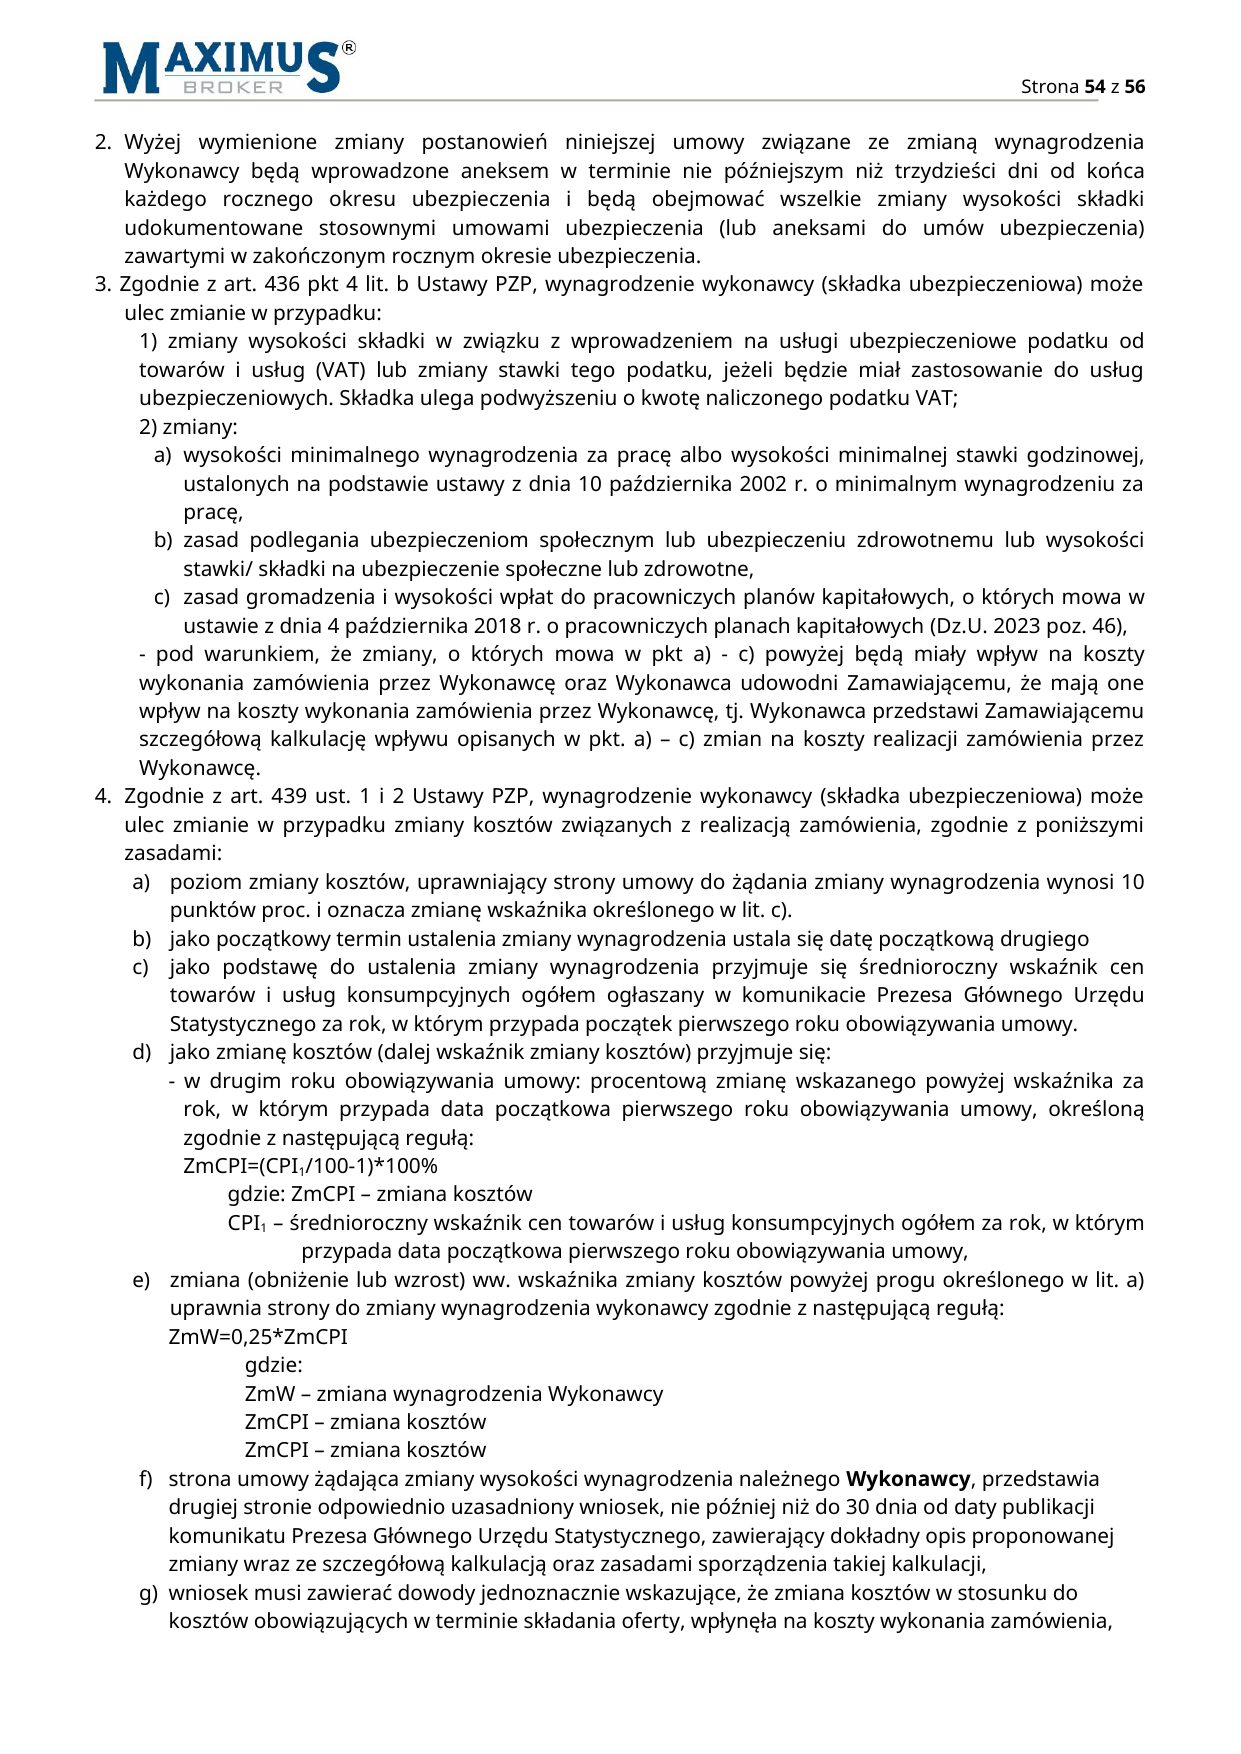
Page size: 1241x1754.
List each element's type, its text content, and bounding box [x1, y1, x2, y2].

list zasad podlegania ubezpieczeniom społecznym lub ubezpieczeniu zdrowotnemu lub wysokości stawki/ składki na ubezpieczenie społeczne lub zdrowotne, [153, 526, 1146, 582]
list Zgodnie z art. 439 ust. 1 i 2 Ustawy PZP, wynagrodzenie wykonawcy (składka ubezpieczeniowa) może ulec zmianie w przypadku zmiany kosztów związanych z realizacją zamówienia, zgodnie z poniższymi zasadami: [94, 781, 1146, 867]
list jako zmianę kosztów (dalej wskaźnik zmiany kosztów) przyjmuje się: [132, 1037, 1146, 1066]
text 1) zmiany wysokości składki w związku z wprowadzeniem na usługi ubezpieczeniowe podatku od towarów i usług (VAT) lub zmiany stawki tego podatku, jeżeli będzie miał zastosowanie do usług ubezpieczeniowych. Składka ulega podwyższeniu o kwotę naliczonego podatku VAT; [139, 326, 1146, 412]
list ZmW=0,25*ZmCPI [168, 1322, 1146, 1350]
text CPI1 – średnioroczny wskaźnik cen towarów i usług konsumpcyjnych ogółem za rok, w którym przypada data początkowa pierwszego roku obowiązywania umowy, [227, 1208, 1146, 1265]
list ZmCPI – zmiana kosztów [244, 1436, 1146, 1464]
text gdzie: ZmCPI – zmiana kosztów [227, 1179, 1146, 1208]
picture [97, 36, 362, 98]
text g) wniosek musi zawierać dowody jednoznacznie wskazujące, że zmiana kosztów w stosunku do kosztów obowiązujących w terminie składania oferty, wpłynęła na koszty wykonania zamówienia, [139, 1578, 1146, 1634]
list gdzie: [244, 1350, 1146, 1379]
list jako początkowy termin ustalenia zmiany wynagrodzenia ustala się datę początkową drugiego [132, 924, 1146, 952]
text ZmCPI=(CPI1/100-1)*100% [183, 1151, 1146, 1179]
text 2) zmiany: [94, 412, 1146, 440]
list jako podstawę do ustalenia zmiany wynagrodzenia przyjmuje się średnioroczny wskaźnik cen towarów i usług konsumpcyjnych ogółem ogłaszany w komunikacie Prezesa Głównego Urzędu Statystycznego za rok, w którym przypada początek pierwszego roku obowiązywania umowy. [132, 952, 1146, 1037]
list ZmW – zmiana wynagrodzenia Wykonawcy [244, 1379, 1146, 1407]
text 3. Zgodnie z art. 436 pkt 4 lit. b Ustawy PZP, wynagrodzenie wykonawcy (składka ubezpieczeniowa) może ulec zmianie w przypadku: [94, 269, 1146, 326]
text - w drugim roku obowiązywania umowy: procentową zmianę wskazanego powyżej wskaźnika za rok, w którym przypada data początkowa pierwszego roku obowiązywania umowy, określoną zgodnie z następującą regułą: [168, 1066, 1146, 1151]
text f) strona umowy żądająca zmiany wysokości wynagrodzenia należnego Wykonawcy, przedstawia drugiej stronie odpowiednio uzasadniony wniosek, nie później niż do 30 dnia od daty publikacji komunikatu Prezesa Głównego Urzędu Statystycznego, zawierający dokładny opis proponowanej zmiany wraz ze szczegółową kalkulacją oraz zasadami sporządzenia takiej kalkulacji, [139, 1464, 1146, 1578]
list zasad gromadzenia i wysokości wpłat do pracowniczych planów kapitałowych, o których mowa w ustawie z dnia 4 października 2018 r. o pracowniczych planach kapitałowych (Dz.U. 2023 poz. 46), [153, 582, 1146, 639]
list zmiana (obniżenie lub wzrost) ww. wskaźnika zmiany kosztów powyżej progu określonego w lit. a) uprawnia strony do zmiany wynagrodzenia wykonawcy zgodnie z następującą regułą: [132, 1265, 1146, 1322]
list wysokości minimalnego wynagrodzenia za pracę albo wysokości minimalnej stawki godzinowej, ustalonych na podstawie ustawy z dnia 10 października 2002 r. o minimalnym wynagrodzeniu za pracę, [153, 440, 1146, 526]
list Wyżej wymienione zmiany postanowień niniejszej umowy związane ze zmianą wynagrodzenia Wykonawcy będą wprowadzone aneksem w terminie nie późniejszym niż trzydzieści dni od końca każdego rocznego okresu ubezpieczenia i będą obejmować wszelkie zmiany wysokości składki udokumentowane stosownymi umowami ubezpieczenia (lub aneksami do umów ubezpieczenia) zawartymi w zakończonym rocznym okresie ubezpieczenia. [94, 127, 1146, 269]
list ZmCPI – zmiana kosztów [244, 1407, 1146, 1436]
text - pod warunkiem, że zmiany, o których mowa w pkt a) - c) powyżej będą miały wpływ na koszty wykonania zamówienia przez Wykonawcę oraz Wykonawca udowodni Zamawiającemu, że mają one wpływ na koszty wykonania zamówienia przez Wykonawcę, tj. Wykonawca przedstawi Zamawiającemu szczegółową kalkulację wpływu opisanych w pkt. a) – c) zmian na koszty realizacji zamówienia przez Wykonawcę. [139, 639, 1146, 781]
list poziom zmiany kosztów, uprawniający strony umowy do żądania zmiany wynagrodzenia wynosi 10 punktów proc. i oznacza zmianę wskaźnika określonego w lit. c). [132, 867, 1146, 924]
